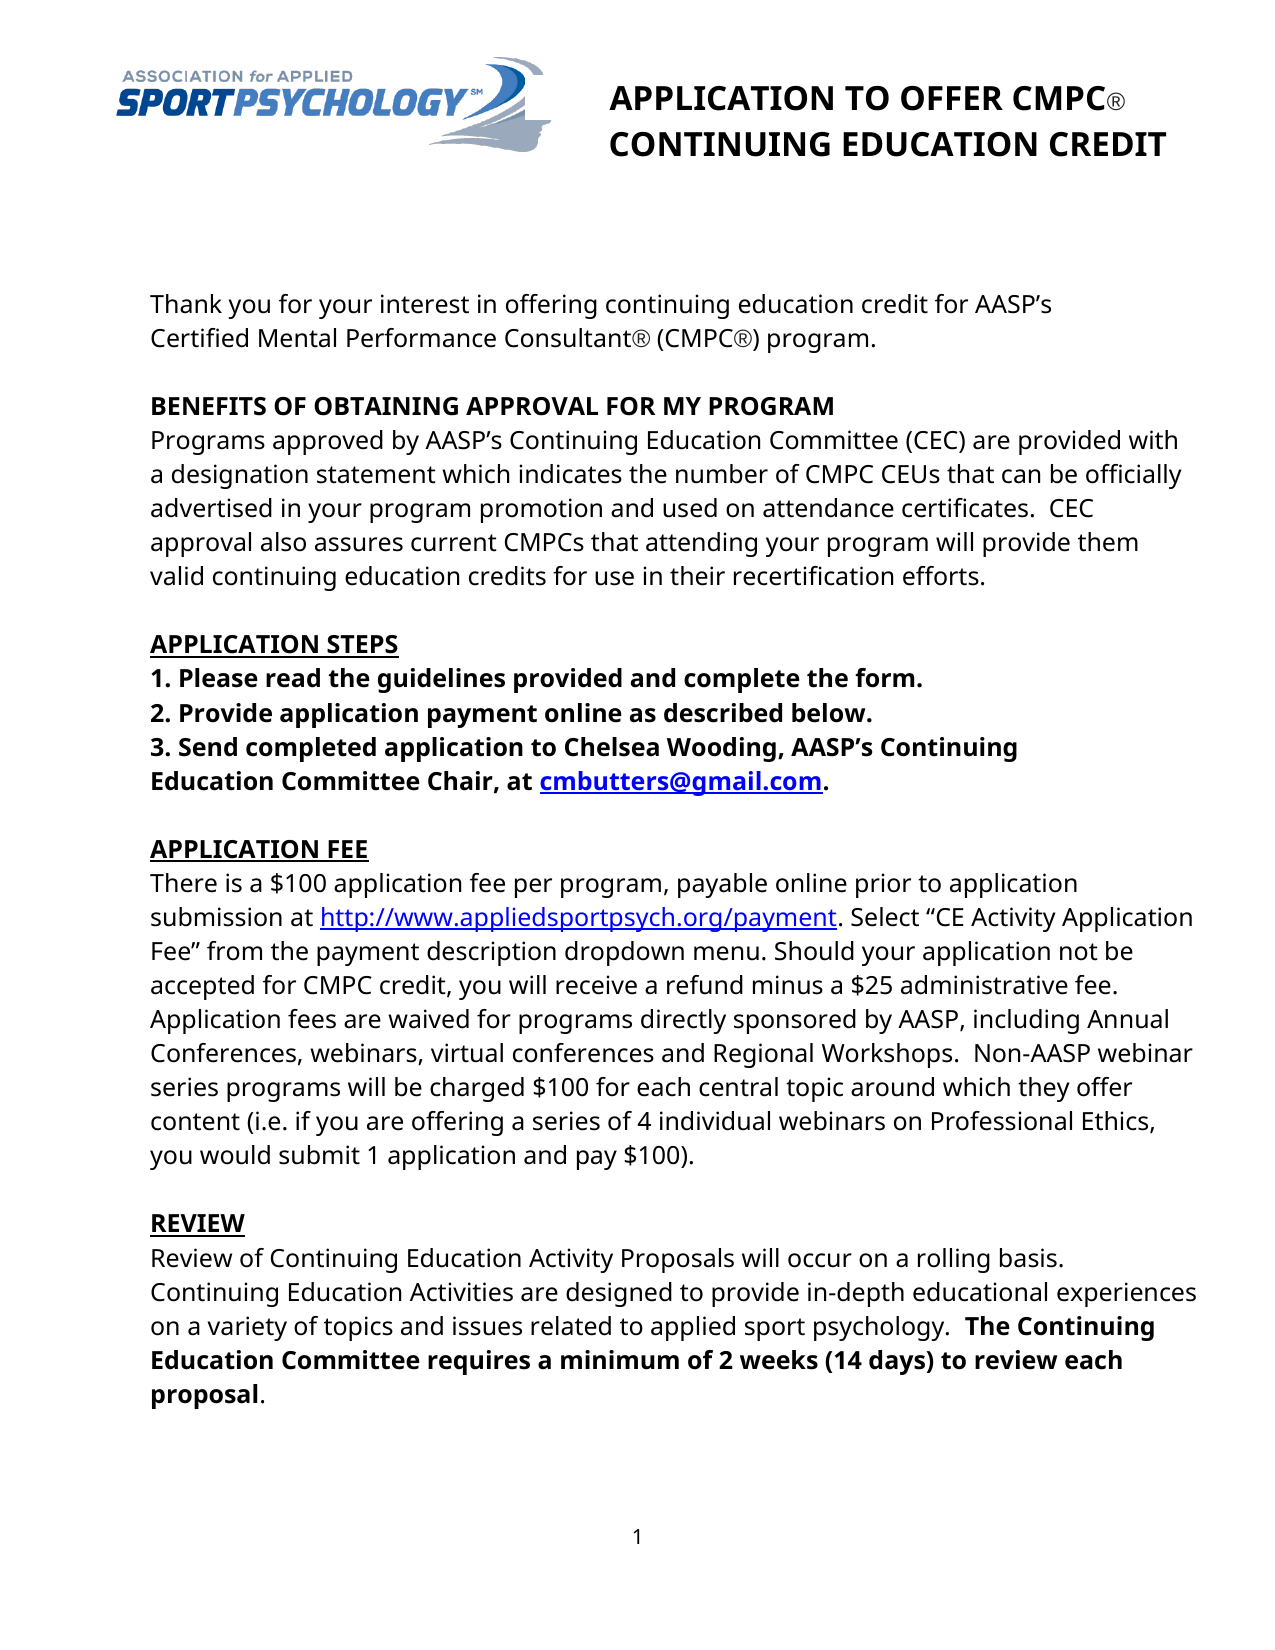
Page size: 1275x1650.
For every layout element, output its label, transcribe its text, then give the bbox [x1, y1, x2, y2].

text There is a $100 application fee per program, payable online prior to application submission at http://www.appliedsportpsych.org/payment. Select “CE Activity Application Fee” from the payment description dropdown menu. Should your application not be accepted for CMPC credit, you will receive a refund minus a $25 administrative fee. Application fees are waived for programs directly sponsored by AASP, including Annual Conferences, webinars, virtual conferences and Regional Workshops. Non-AASP webinar series programs will be charged $100 for each central topic around which they offer content (i.e. if you are offering a series of 4 individual webinars on Professional Ethics, you would submit 1 application and pay $100). [150, 866, 1200, 1172]
picture [98, 45, 569, 162]
text Review of Continuing Education Activity Proposals will occur on a rolling basis. Continuing Education Activities are designed to provide in-depth educational experiences on a variety of topics and issues related to applied sport psychology. The Continuing Education Committee requires a minimum of 2 weeks (14 days) to review each proposal. [150, 1240, 1200, 1411]
subtitle REVIEW [150, 1206, 1200, 1240]
text Thank you for your interest in offering continuing education credit for AASP’s Certified Mental Performance Consultant® (CMPC®) program. [150, 286, 1125, 354]
text BENEFITS OF OBTAINING APPROVAL FOR MY PROGRAM Programs approved by AASP’s Continuing Education Committee (CEC) are provided with a designation statement which indicates the number of CMPC CEUs that can be officially advertised in your program promotion and used on attendance certificates. CEC approval also assures current CMPCs that attending your program will provide them valid continuing education credits for use in their recertification efforts. APPLICATION STEPS 1. Please read the guidelines provided and complete the form. [150, 389, 1200, 695]
subtitle APPLICATION FEE [150, 831, 1200, 866]
text 2. Provide application payment online as described below. 3. Send completed application to Chelsea Wooding, AASP’s Continuing Education Committee Chair, at cmbutters@gmail.com. [150, 695, 1125, 797]
